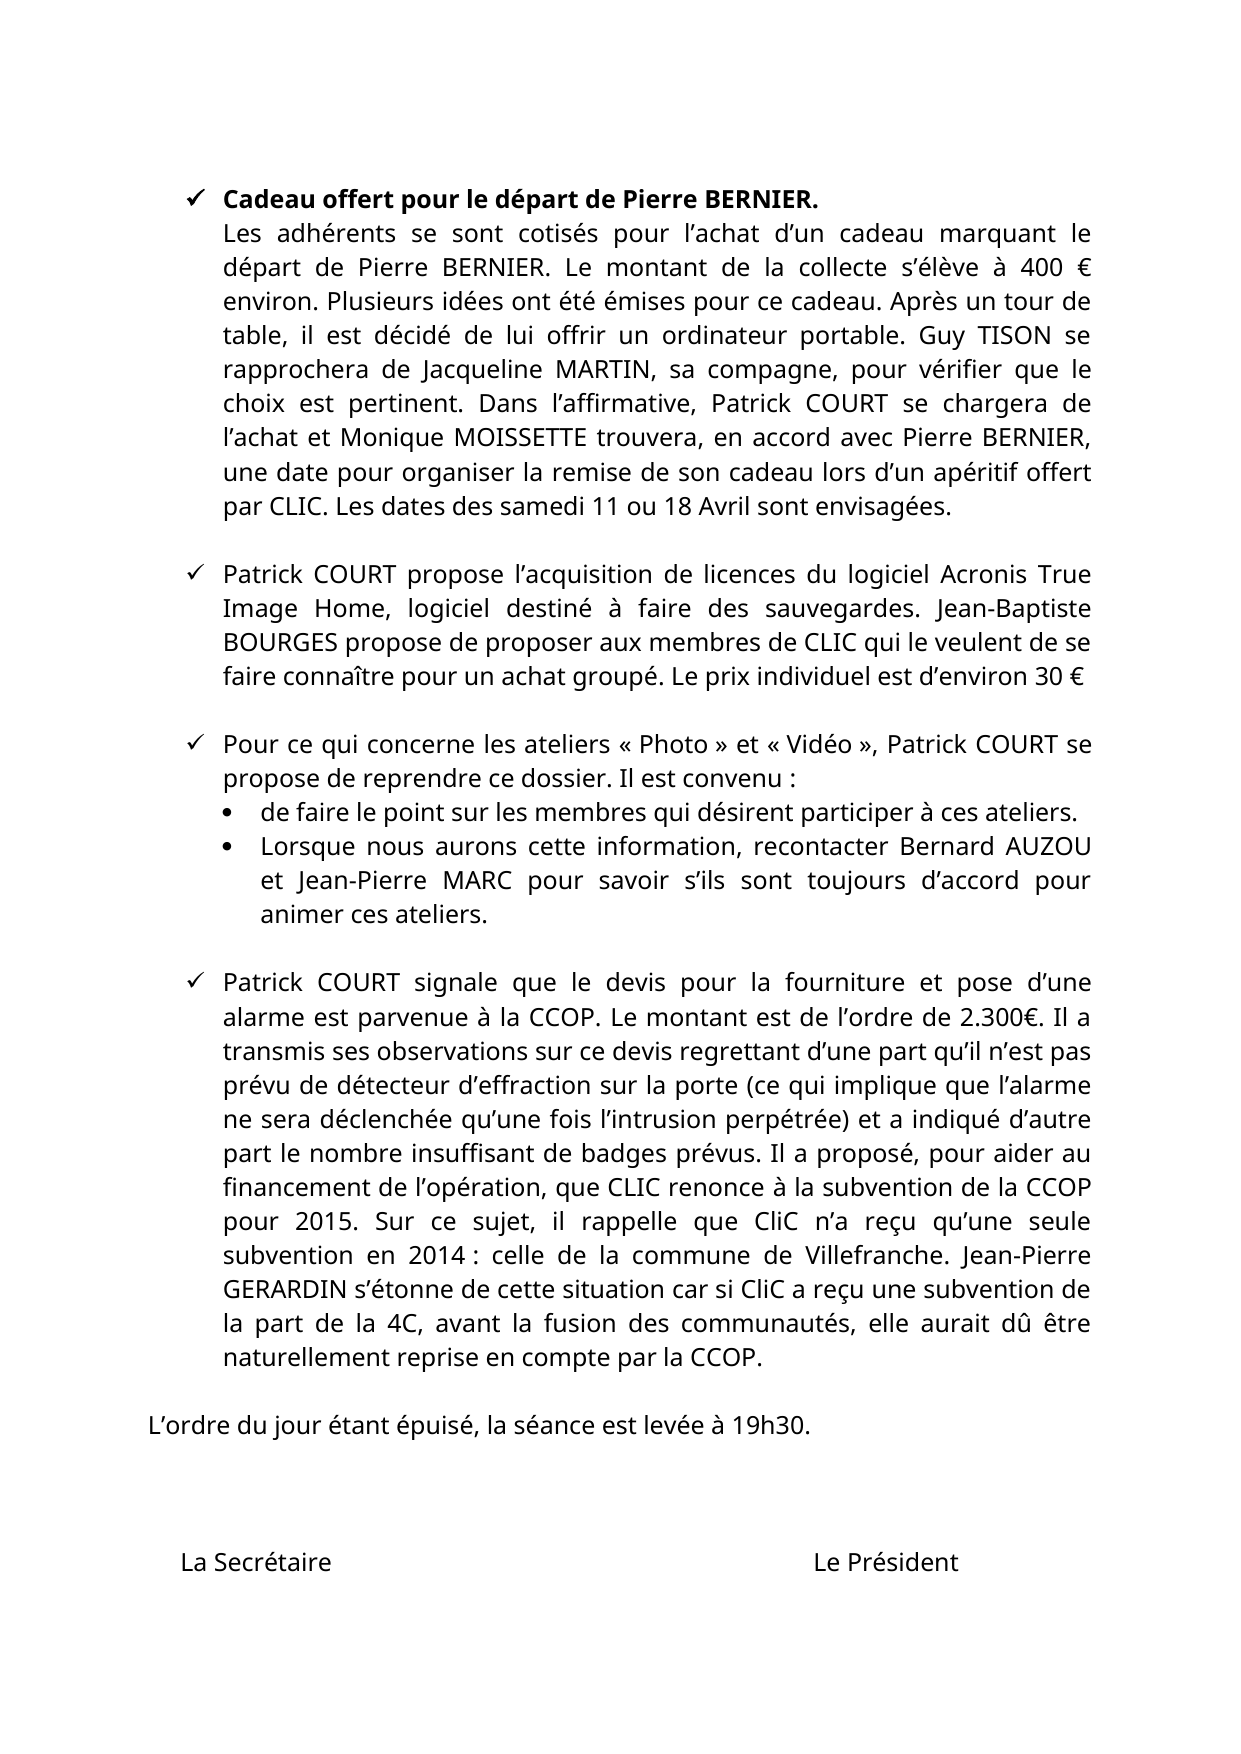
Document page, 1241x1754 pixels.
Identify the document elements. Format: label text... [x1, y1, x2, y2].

list de faire le point sur les membres qui désirent participer à ces ateliers. [223, 795, 1093, 829]
text L’ordre du jour étant épuisé, la séance est levée à 19h30. [148, 1408, 1093, 1442]
list Cadeau offert pour le départ de Pierre BERNIER. [185, 182, 1093, 216]
list Patrick COURT signale que le devis pour la fourniture et pose d’une alarme est parvenue à la CCOP. Le montant est de l’ordre de 2.300€. Il a transmis ses observations sur ce devis regrettant d’une part qu’il n’est pas prévu de détecteur d’effraction sur la porte (ce qui implique que l’alarme ne sera déclenchée qu’une fois l’intrusion perpétrée) et a indiqué d’autre part le nombre insuffisant de badges prévus. Il a proposé, pour aider au financement de l’opération, que CLIC renonce à la subvention de la CCOP pour 2015. Sur ce sujet, il rappelle que CliC n’a reçu qu’une seule subvention en 2014 : celle de la commune de Villefranche. Jean-Pierre GERARDIN s’étonne de cette situation car si CliC a reçu une subvention de la part de la 4C, avant la fusion des communautés, elle aurait dû être naturellement reprise en compte par la CCOP. [185, 965, 1093, 1374]
list Lorsque nous aurons cette information, recontacter Bernard AUZOU et Jean-Pierre MARC pour savoir s’ils sont toujours d’accord pour animer ces ateliers. [223, 829, 1093, 931]
list Pour ce qui concerne les ateliers « Photo » et « Vidéo », Patrick COURT se propose de reprendre ce dossier. Il est convenu : [185, 727, 1093, 795]
text La Secrétaire Le Président [148, 1544, 1093, 1578]
list Patrick COURT propose l’acquisition de licences du logiciel Acronis True Image Home, logiciel destiné à faire des sauvegardes. Jean-Baptiste BOURGES propose de proposer aux membres de CLIC qui le veulent de se faire connaître pour un achat groupé. Le prix individuel est d’environ 30 € [185, 556, 1093, 693]
list Les adhérents se sont cotisés pour l’achat d’un cadeau marquant le départ de Pierre BERNIER. Le montant de la collecte s’élève à 400 € environ. Plusieurs idées ont été émises pour ce cadeau. Après un tour de table, il est décidé de lui offrir un ordinateur portable. Guy TISON se rapprochera de Jacqueline MARTIN, sa compagne, pour vérifier que le choix est pertinent. Dans l’affirmative, Patrick COURT se chargera de l’achat et Monique MOISSETTE trouvera, en accord avec Pierre BERNIER, une date pour organiser la remise de son cadeau lors d’un apéritif offert par CLIC. Les dates des samedi 11 ou 18 Avril sont envisagées. [223, 216, 1093, 522]
